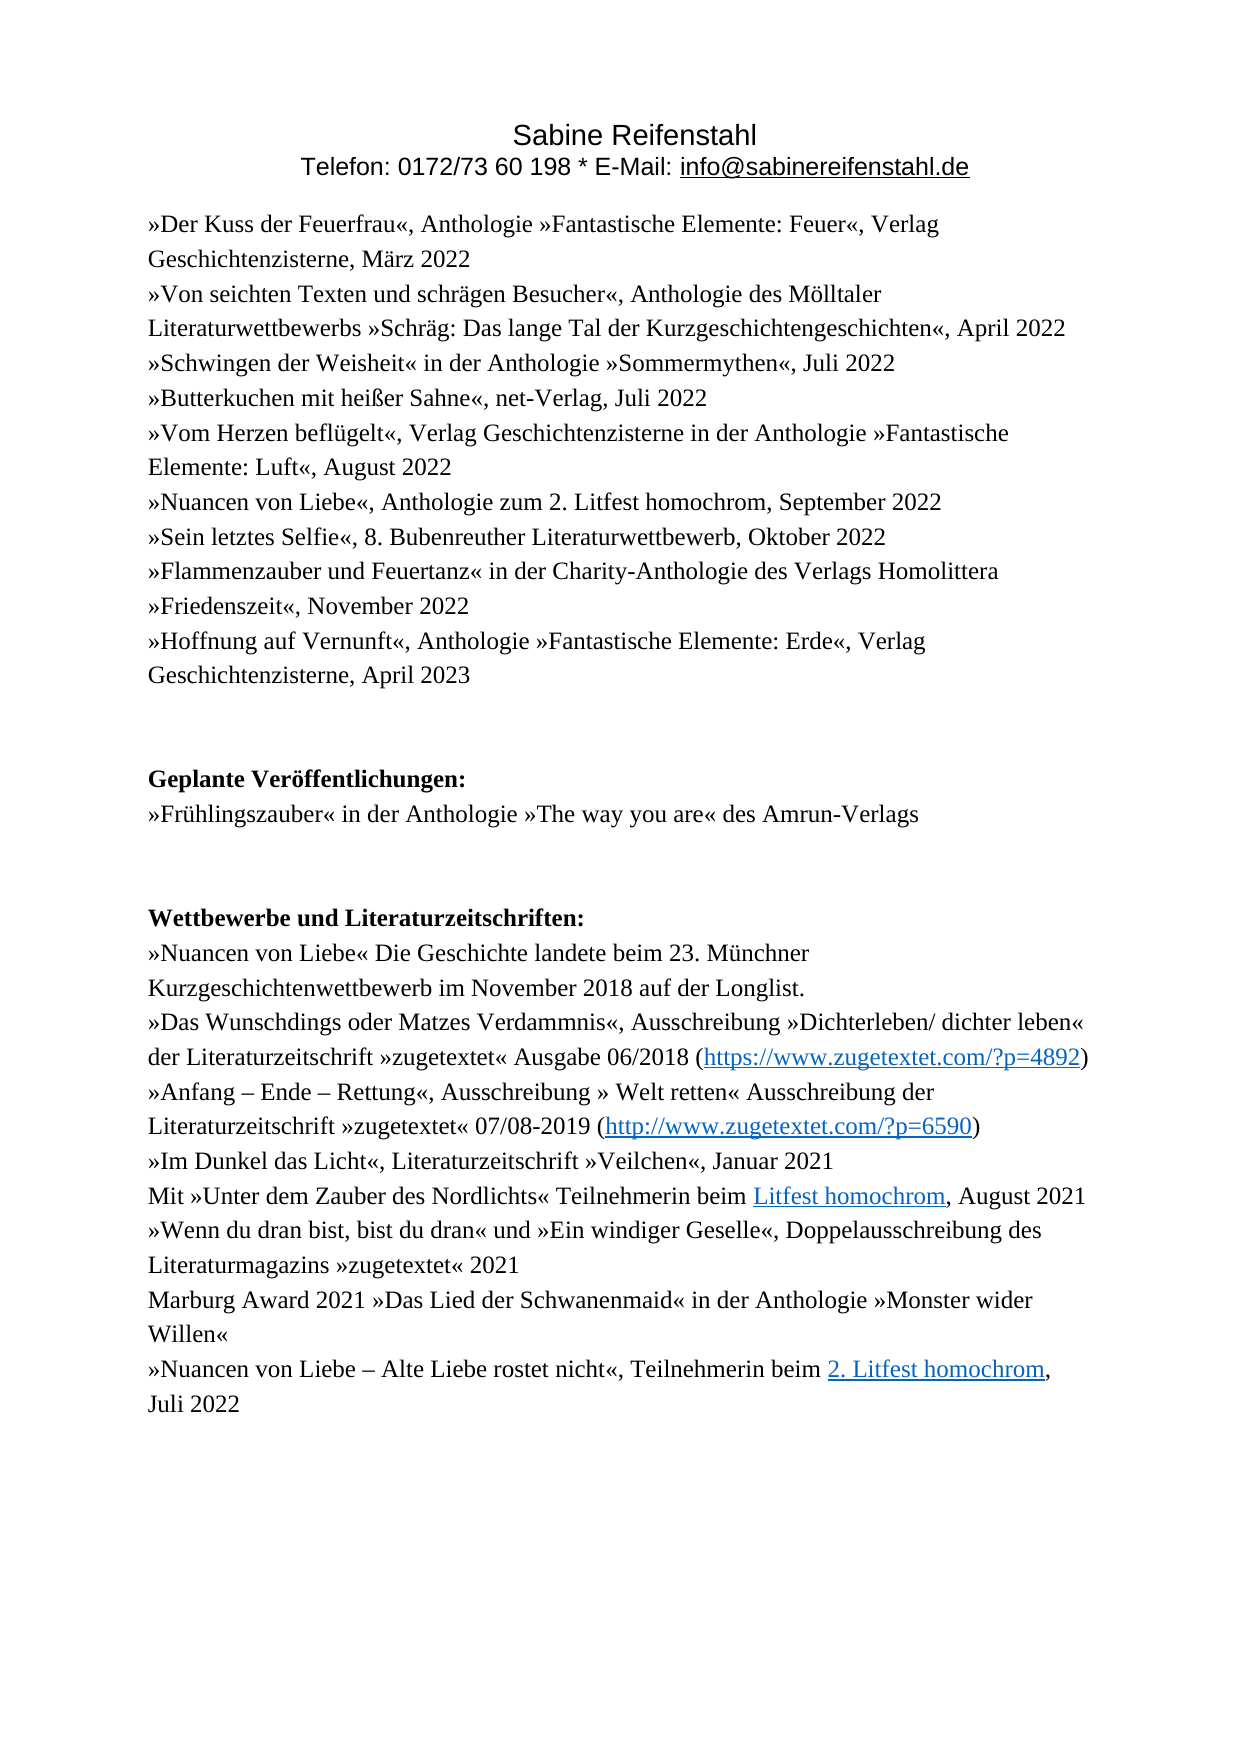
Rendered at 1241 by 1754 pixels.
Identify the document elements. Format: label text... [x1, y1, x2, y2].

text »Das Wunschdings oder Matzes Verdammnis«, Ausschreibung »Dichterleben/ dichter leben« der Literaturzeitschrift »zugetextet« Ausgabe 06/2018 (https://www.zugetextet.com/?p=4892) [148, 1007, 1093, 1071]
text »Schwingen der Weisheit« in der Anthologie »Sommermythen«, Juli 2022 [148, 348, 1093, 377]
text »Nuancen von Liebe«, Anthologie zum 2. Litfest homochrom, September 2022 [148, 487, 1093, 516]
text »Butterkuchen mit heißer Sahne«, net-Verlag, Juli 2022 [148, 383, 1093, 412]
text »Nuancen von Liebe – Alte Liebe rostet nicht«, Teilnehmerin beim 2. Litfest homochrom, Juli 2022 [148, 1354, 1093, 1418]
text »Flammenzauber und Feuertanz« in der Charity-Anthologie des Verlags Homolittera »Friedenszeit«, November 2022 [148, 556, 1093, 620]
text »Sein letztes Selfie«, 8. Bubenreuther Literaturwettbewerb, Oktober 2022 [148, 522, 1093, 550]
text Marburg Award 2021 »Das Lied der Schwanenmaid« in der Anthologie »Monster wider Willen« [148, 1285, 1093, 1348]
text »Nuancen von Liebe« Die Geschichte landete beim 23. Münchner Kurzgeschichtenwettbewerb im November 2018 auf der Longlist. [148, 938, 1093, 1001]
text »Vom Herzen beflügelt«, Verlag Geschichtenzisterne in der Anthologie »Fantastische Elemente: Luft«, August 2022 [148, 418, 1093, 481]
text »Von seichten Texten und schrägen Besucher«, Anthologie des Mölltaler Literaturwettbewerbs »Schräg: Das lange Tal der Kurzgeschichtengeschichten«, April 2022 [148, 279, 1093, 342]
text »Frühlingszauber« in der Anthologie »The way you are« des Amrun-Verlags [148, 799, 1093, 828]
text Mit »Unter dem Zauber des Nordlichts« Teilnehmerin beim Litfest homochrom, August 2021 [148, 1181, 1093, 1209]
text »Der Kuss der Feuerfrau«, Anthologie »Fantastische Elemente: Feuer«, Verlag Geschichtenzisterne, März 2022 [148, 209, 1093, 273]
text »Anfang – Ende – Rettung«, Ausschreibung » Welt retten« Ausschreibung der Literaturzeitschrift »zugetextet« 07/08-2019 (http://www.zugetextet.com/?p=6590) [148, 1077, 1093, 1140]
text »Wenn du dran bist, bist du dran« und »Ein windiger Geselle«, Doppelausschreibung des Literaturmagazins »zugetextet« 2021 [148, 1215, 1093, 1279]
text Wettbewerbe und Literaturzeitschriften: [148, 903, 1093, 932]
text »Im Dunkel das Licht«, Literaturzeitschrift »Veilchen«, Januar 2021 [148, 1146, 1093, 1175]
text »Hoffnung auf Vernunft«, Anthologie »Fantastische Elemente: Erde«, Verlag Geschichtenzisterne, April 2023 [148, 626, 1093, 689]
text Geplante Veröffentlichungen: [148, 764, 1093, 793]
